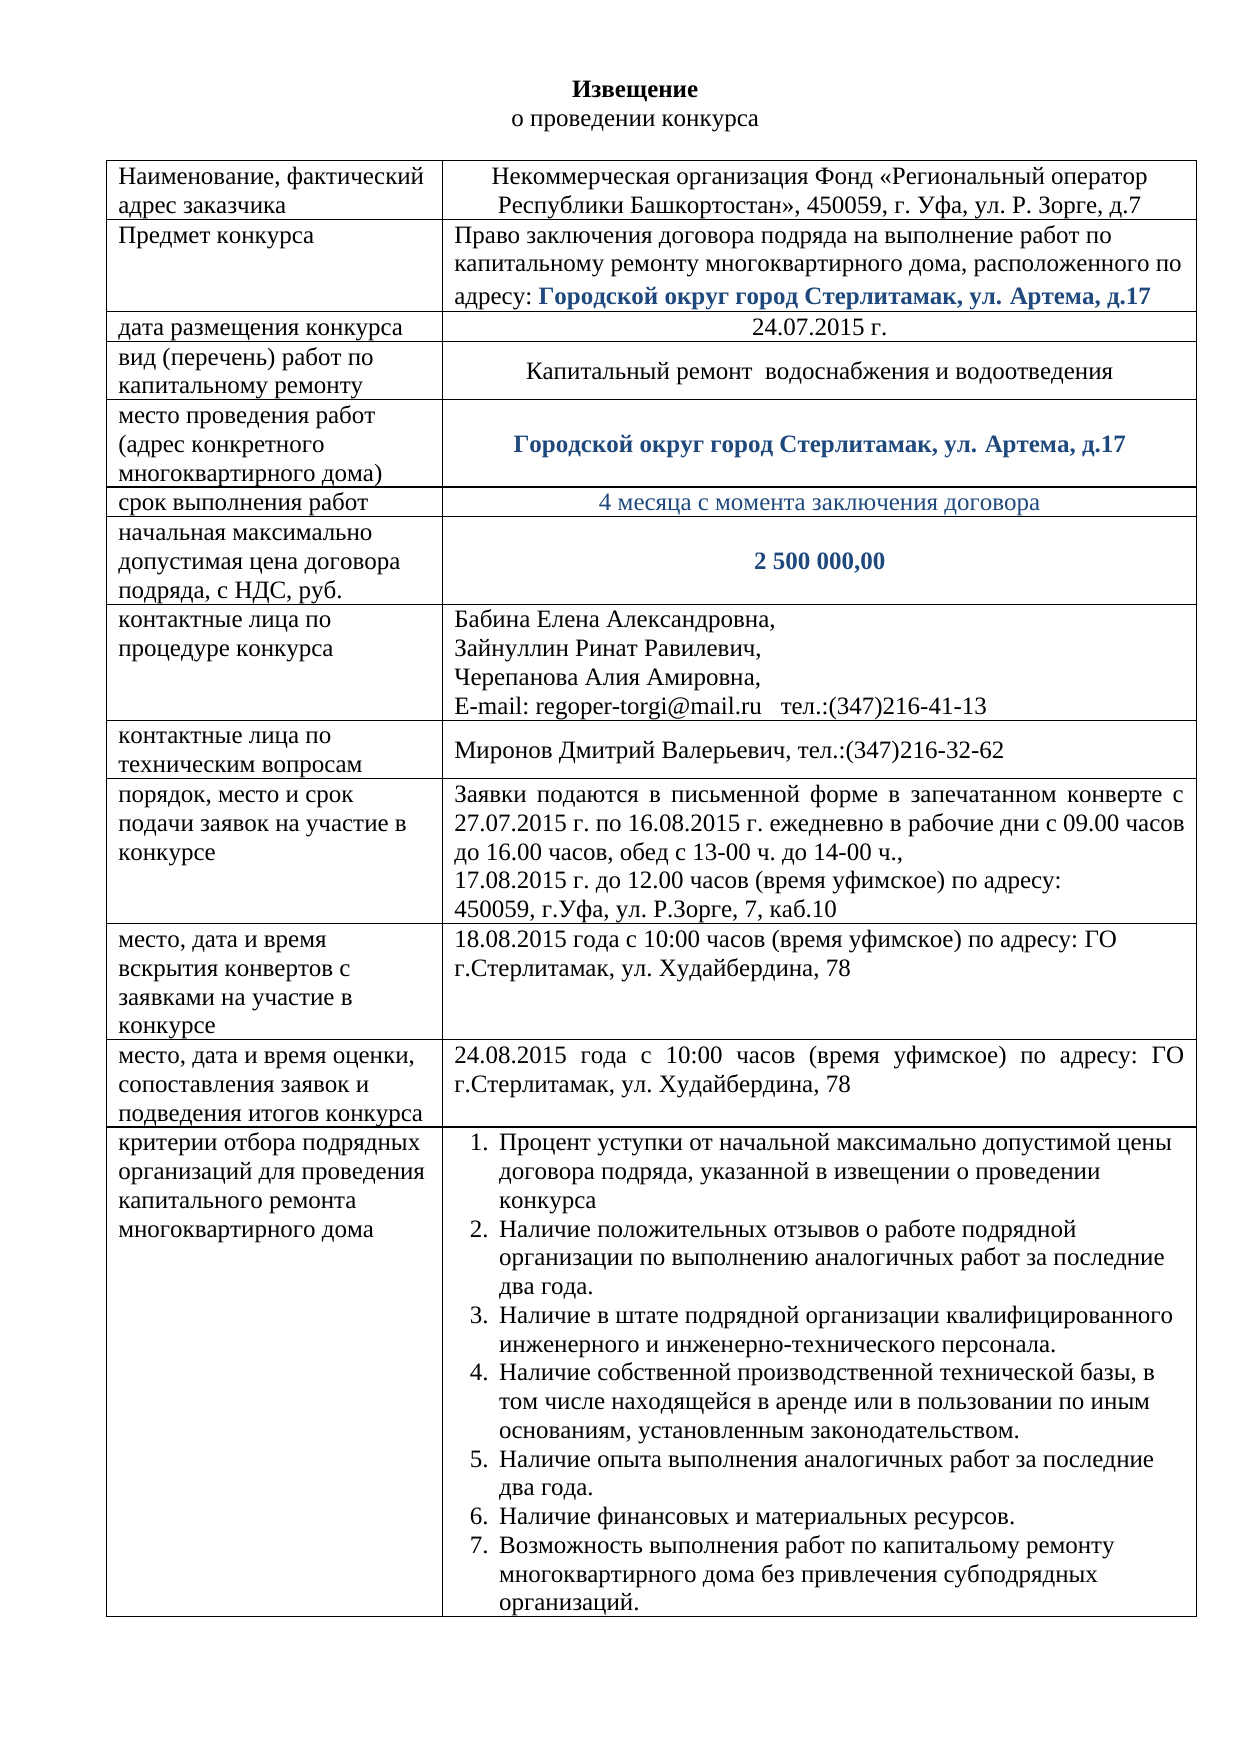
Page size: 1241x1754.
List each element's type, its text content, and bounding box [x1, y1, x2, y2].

table_cell Бабина Елена Александровна, Зайнуллин Ринат Равилевич, Черепанова Алия Амировна, E-mail: regoper-torgi@mail.ru тел.:(347)216-41-13 [443, 605, 1196, 719]
table_cell срок выполнения работ [107, 488, 442, 516]
table_cell 2 500 000,00 [443, 517, 1196, 603]
table_cell Предмет конкурса [107, 220, 442, 311]
text о проведении конкурса [118, 103, 1152, 131]
table_cell место проведения работ (адрес конкретного многоквартирного дома) [107, 400, 442, 486]
table_cell начальная максимально допустимая цена договора подряда, с НДС, руб. [107, 517, 442, 603]
table_cell контактные лица по процедуре конкурса [107, 605, 442, 719]
table_cell 4 месяца с момента заключения договора [443, 488, 1196, 516]
table_cell 24.08.2015 года с 10:00 часов (время уфимское) по адресу: ГО г.Стерлитамак, ул. Худайбердина, 78 [443, 1040, 1196, 1126]
table_cell порядок, место и срок подачи заявок на участие в конкурсе [107, 779, 442, 923]
text Извещение [118, 74, 1152, 103]
table_cell Процент уступки от начальной максимально допустимой цены договора подряда, указанной в извещении о проведении конкурса Наличие положительных отзывов о работе подрядной организации по выполнению аналогичных работ за последние два года. Наличие в штате подрядной организации квалифицированного инженерного и инженерно-технического персонала. Наличие собственной производственной технической базы, в том числе находящейся в аренде или в пользовании по иным основаниям, установленным законодательством. Наличие опыта выполнения аналогичных работ за последние два года. Наличие финансовых и материальных ресурсов. Возможность выполнения работ по капитальому ремонту многоквартирного дома без привлечения субподрядных организаций. [443, 1128, 1196, 1616]
table_header Некоммерческая организация Фонд «Региональный оператор Республики Башкортостан», 450059, г. Уфа, ул. Р. Зорге, д.7 [443, 161, 1196, 219]
table_cell вид (перечень) работ по капитальному ремонту [107, 342, 442, 399]
table_cell Городской округ город Стерлитамак, ул. Артема, д.17 [443, 400, 1196, 486]
table_cell Капитальный ремонт водоснабжения и водоотведения [443, 342, 1196, 399]
table_cell критерии отбора подрядных организаций для проведения капитального ремонта многоквартирного дома [107, 1128, 442, 1616]
table_cell контактные лица по техническим вопросам [107, 721, 442, 778]
table_cell Право заключения договора подряда на выполнение работ по капитальному ремонту многоквартирного дома, расположенного по адресу: Городской округ город Стерлитамак, ул. Артема, д.17 [443, 220, 1196, 311]
table_cell 24.07.2015 г. [443, 312, 1196, 341]
table_cell 18.08.2015 года с 10:00 часов (время уфимское) по адресу: ГО г.Стерлитамак, ул. Худайбердина, 78 [443, 924, 1196, 1039]
table_cell место, дата и время оценки, сопоставления заявок и подведения итогов конкурса [107, 1040, 442, 1126]
table_cell Заявки подаются в письменной форме в запечатанном конверте с 27.07.2015 г. по 16.08.2015 г. ежедневно в рабочие дни с 09.00 часов до 16.00 часов, обед с 13-00 ч. до 14-00 ч., 17.08.2015 г. до 12.00 часов (время уфимское) по адресу: 450059, г.Уфа, ул. Р.Зорге, 7, каб.10 [443, 779, 1196, 923]
table_cell Миронов Дмитрий Валерьевич, тел.:(347)216-32-62 [443, 721, 1196, 778]
table_cell дата размещения конкурса [107, 312, 442, 341]
table_cell место, дата и время вскрытия конвертов с заявками на участие в конкурсе [107, 924, 442, 1039]
table_header Наименование, фактический адрес заказчика [107, 161, 442, 219]
